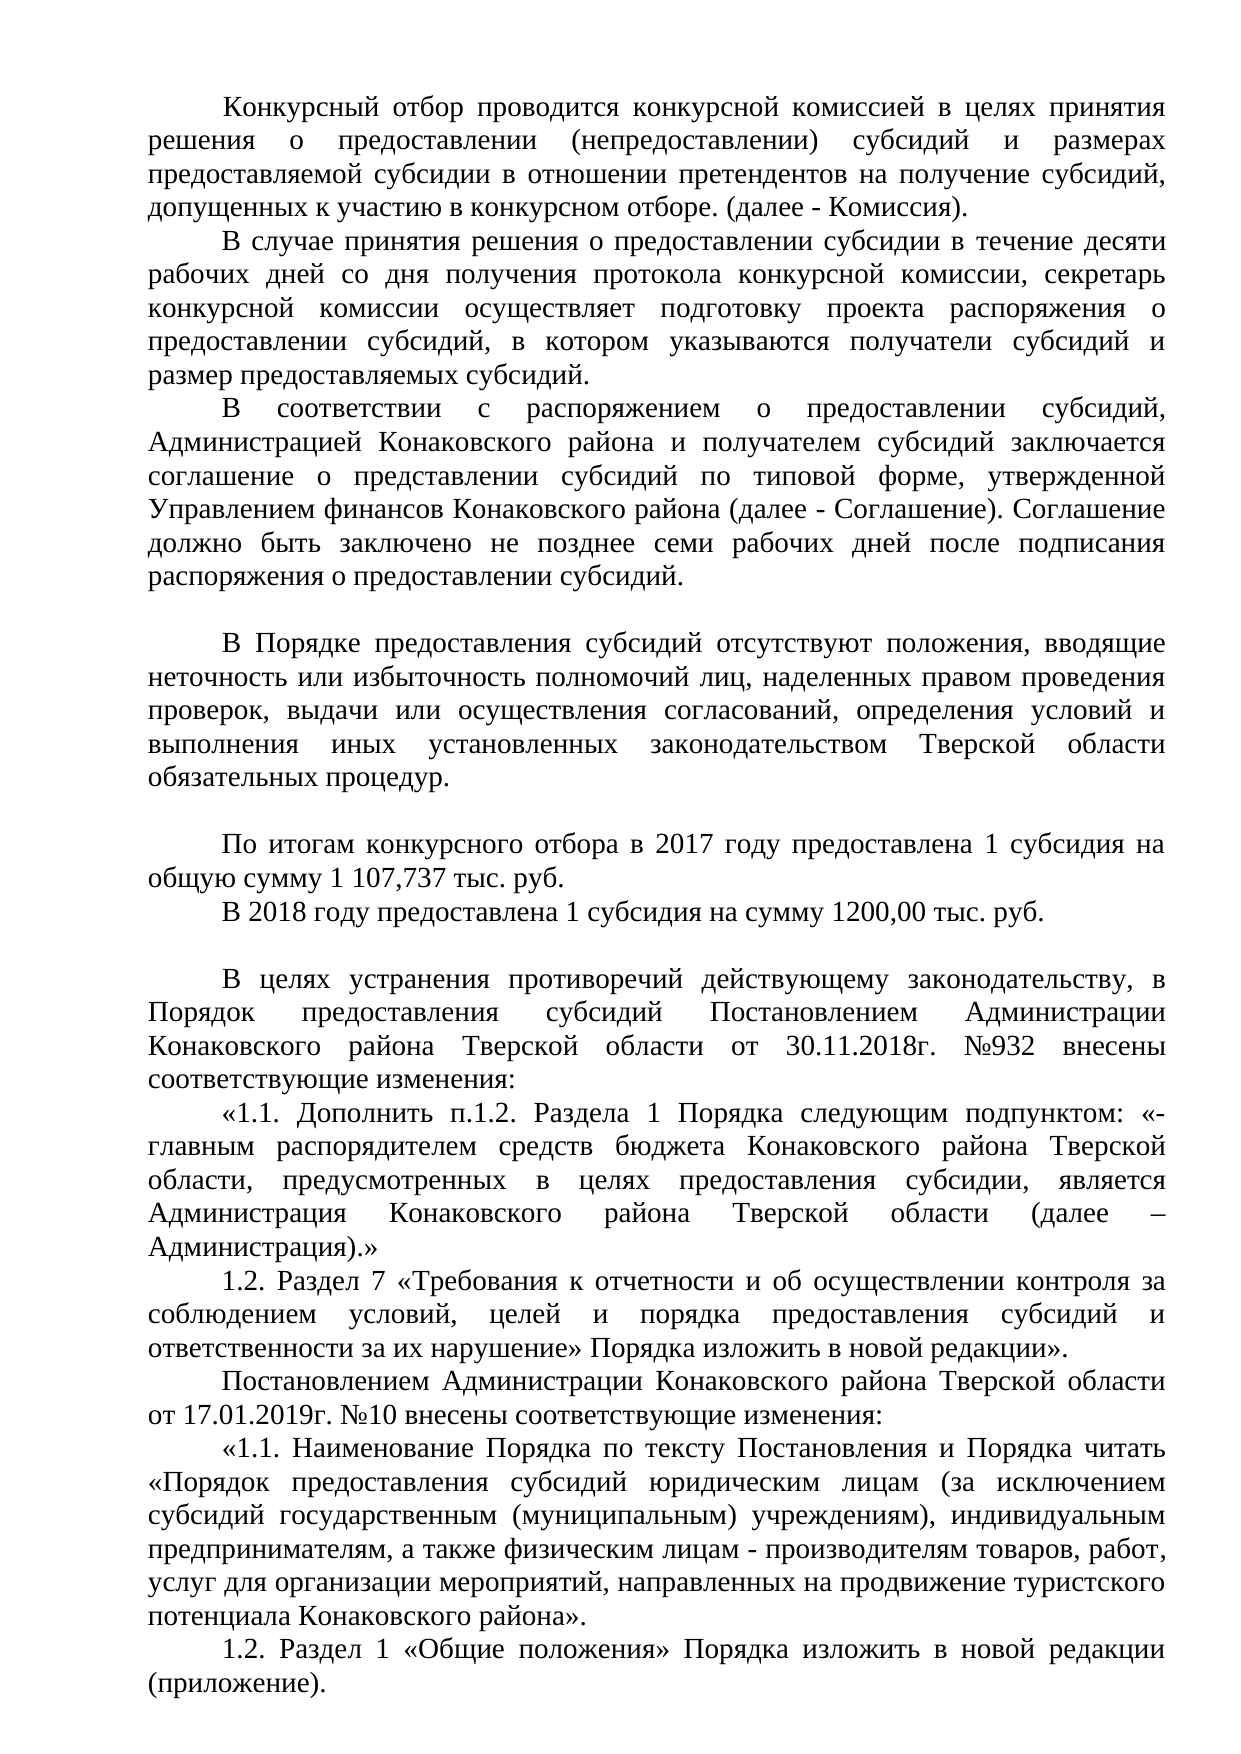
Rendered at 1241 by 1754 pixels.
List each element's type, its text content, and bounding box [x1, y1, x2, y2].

text В целях устранения противоречий действующему законодательству, в Порядок предоставления субсидий Постановлением Администрации Конаковского района Тверской области от 30.11.2018г. №932 внесены соответствующие изменения: [148, 961, 1167, 1095]
text 1.2. Раздел 1 «Общие положения» Порядка изложить в новой редакции (приложение). [148, 1632, 1167, 1699]
text В Порядке предоставления субсидий отсутствуют положения, вводящие неточность или избыточность полномочий лиц, наделенных правом проведения проверок, выдачи или осуществления согласований, определения условий и выполнения иных установленных законодательством Тверской области обязательных процедур. [148, 625, 1167, 793]
text В 2018 году предоставлена 1 субсидия на сумму 1200,00 тыс. руб. [148, 894, 1167, 927]
text По итогам конкурсного отбора в 2017 году предоставлена 1 субсидия на общую сумму 1 107,737 тыс. руб. [148, 827, 1167, 894]
text В случае принятия решения о предоставлении субсидии в течение десяти рабочих дней со дня получения протокола конкурсной комиссии, секретарь конкурсной комиссии осуществляет подготовку проекта распоряжения о предоставлении субсидий, в котором указываются получатели субсидий и размер предоставляемых субсидий. [148, 223, 1167, 391]
text В соответствии с распоряжением о предоставлении субсидий, Администрацией Конаковского района и получателем субсидий заключается соглашение о представлении субсидий по типовой форме, утвержденной Управлением финансов Конаковского района (далее - Соглашение). Соглашение должно быть заключено не позднее семи рабочих дней после подписания распоряжения о предоставлении субсидий. [148, 391, 1167, 592]
text «1.1. Наименование Порядка по тексту Постановления и Порядка читать «Порядок предоставления субсидий юридическим лицам (за исключением субсидий государственным (муниципальным) учреждениям), индивидуальным предпринимателям, а также физическим лицам - производителям товаров, работ, услуг для организации мероприятий, направленных на продвижение туристского потенциала Конаковского района». [148, 1531, 1167, 1632]
text «1.1. Наименование Порядка по тексту Постановления и Порядка читать «Порядок предоставления субсидий юридическим лицам (за исключением субсидий государственным (муниципальным) учреждениям), индивидуальным предпринимателям, а также физическим лицам - производителям товаров, работ, услуг для организации мероприятий, направленных на продвижение туристского потенциала Конаковского района». [148, 1430, 1167, 1498]
text Конкурсный отбор проводится конкурсной комиссией в целях принятия решения о предоставлении (непредоставлении) субсидий и размерах предоставляемой субсидии в отношении претендентов на получение субсидий, допущенных к участию в конкурсном отборе. (далее - Комиссия). [148, 89, 1167, 223]
text Постановлением Администрации Конаковского района Тверской области от 17.01.2019г. №10 внесены соответствующие изменения: [148, 1363, 1167, 1430]
text «1.1. Дополнить п.1.2. Раздела 1 Порядка следующим подпунктом: «- главным распорядителем средств бюджета Конаковского района Тверской области, предусмотренных в целях предоставления субсидии, является Администрация Конаковского района Тверской области (далее – Администрация).» [148, 1095, 1167, 1263]
text 1.2. Раздел 7 «Требования к отчетности и об осуществлении контроля за соблюдением условий, целей и порядка предоставления субсидий и ответственности за их нарушение» Порядка изложить в новой редакции». [148, 1263, 1167, 1363]
